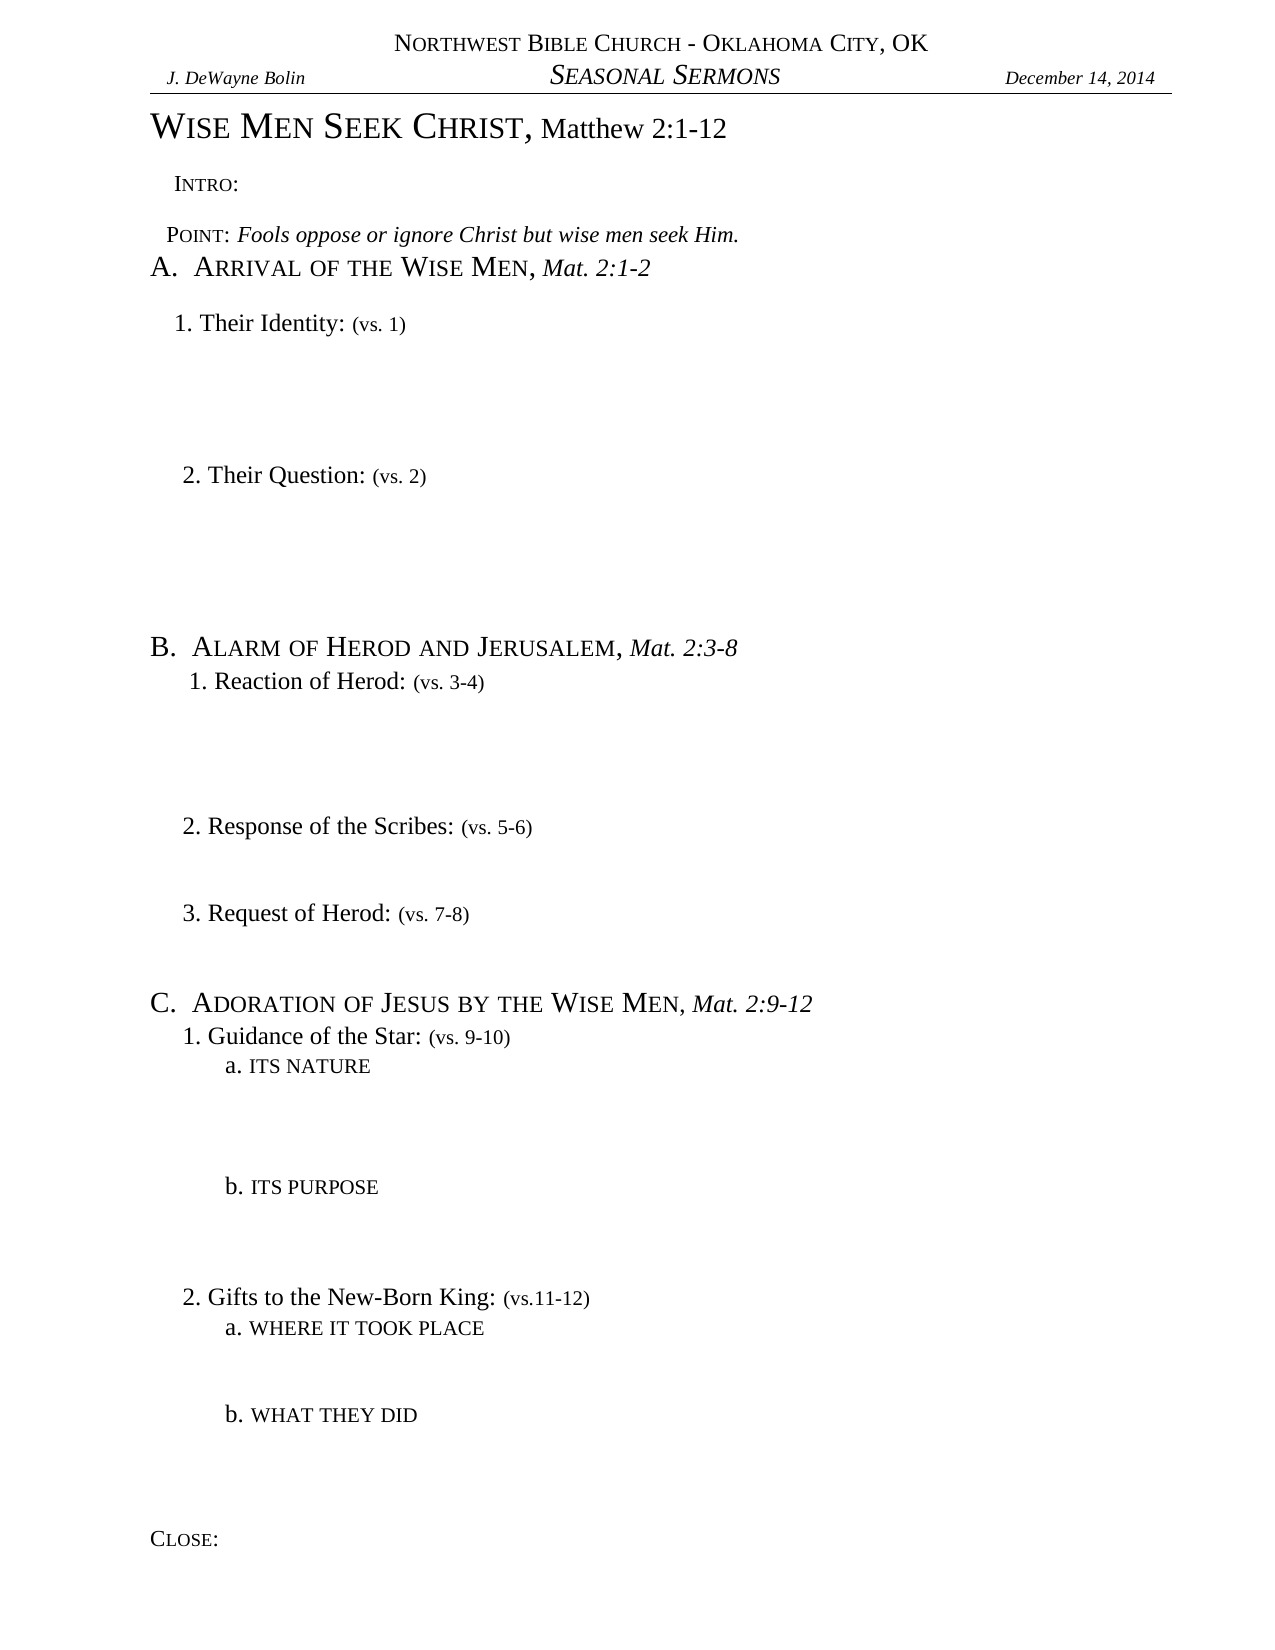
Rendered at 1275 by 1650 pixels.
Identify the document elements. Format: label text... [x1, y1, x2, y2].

text C. Adoration of Jesus by the Wise Men, Mat. 2:9-12 [150, 985, 1172, 1019]
text Intro: [150, 170, 1172, 197]
text 3. Request of Herod: (vs. 7-8) [150, 898, 1172, 927]
text A. Arrival of the Wise Men, Mat. 2:1-2 [150, 250, 1172, 283]
text 1. Their Identity: (vs. 1) [150, 307, 1172, 336]
text 2. Their Question: (vs. 2) [150, 460, 1172, 489]
text 2. Gifts to the New-Born King: (vs.11-12) [150, 1282, 1172, 1311]
text Wise Men Seek Christ, Matthew 2:1-12 [150, 103, 1172, 146]
text b. WHAT THEY DID [150, 1398, 1172, 1428]
text b. ITS PURPOSE [150, 1171, 1172, 1200]
text a. ITS NATURE [150, 1050, 1172, 1079]
text a. WHERE IT TOOK PLACE [150, 1311, 1172, 1340]
text 2. Response of the Scribes: (vs. 5-6) [150, 811, 1172, 840]
text 1. Guidance of the Star: (vs. 9-10) [150, 1021, 1172, 1050]
text 1. Reaction of Herod: (vs. 3-4) [150, 666, 1172, 694]
text B. Alarm of Herod and Jerusalem, Mat. 2:3-8 [150, 629, 1172, 663]
text Point: Fools oppose or ignore Christ but wise men seek Him. [150, 221, 1172, 247]
